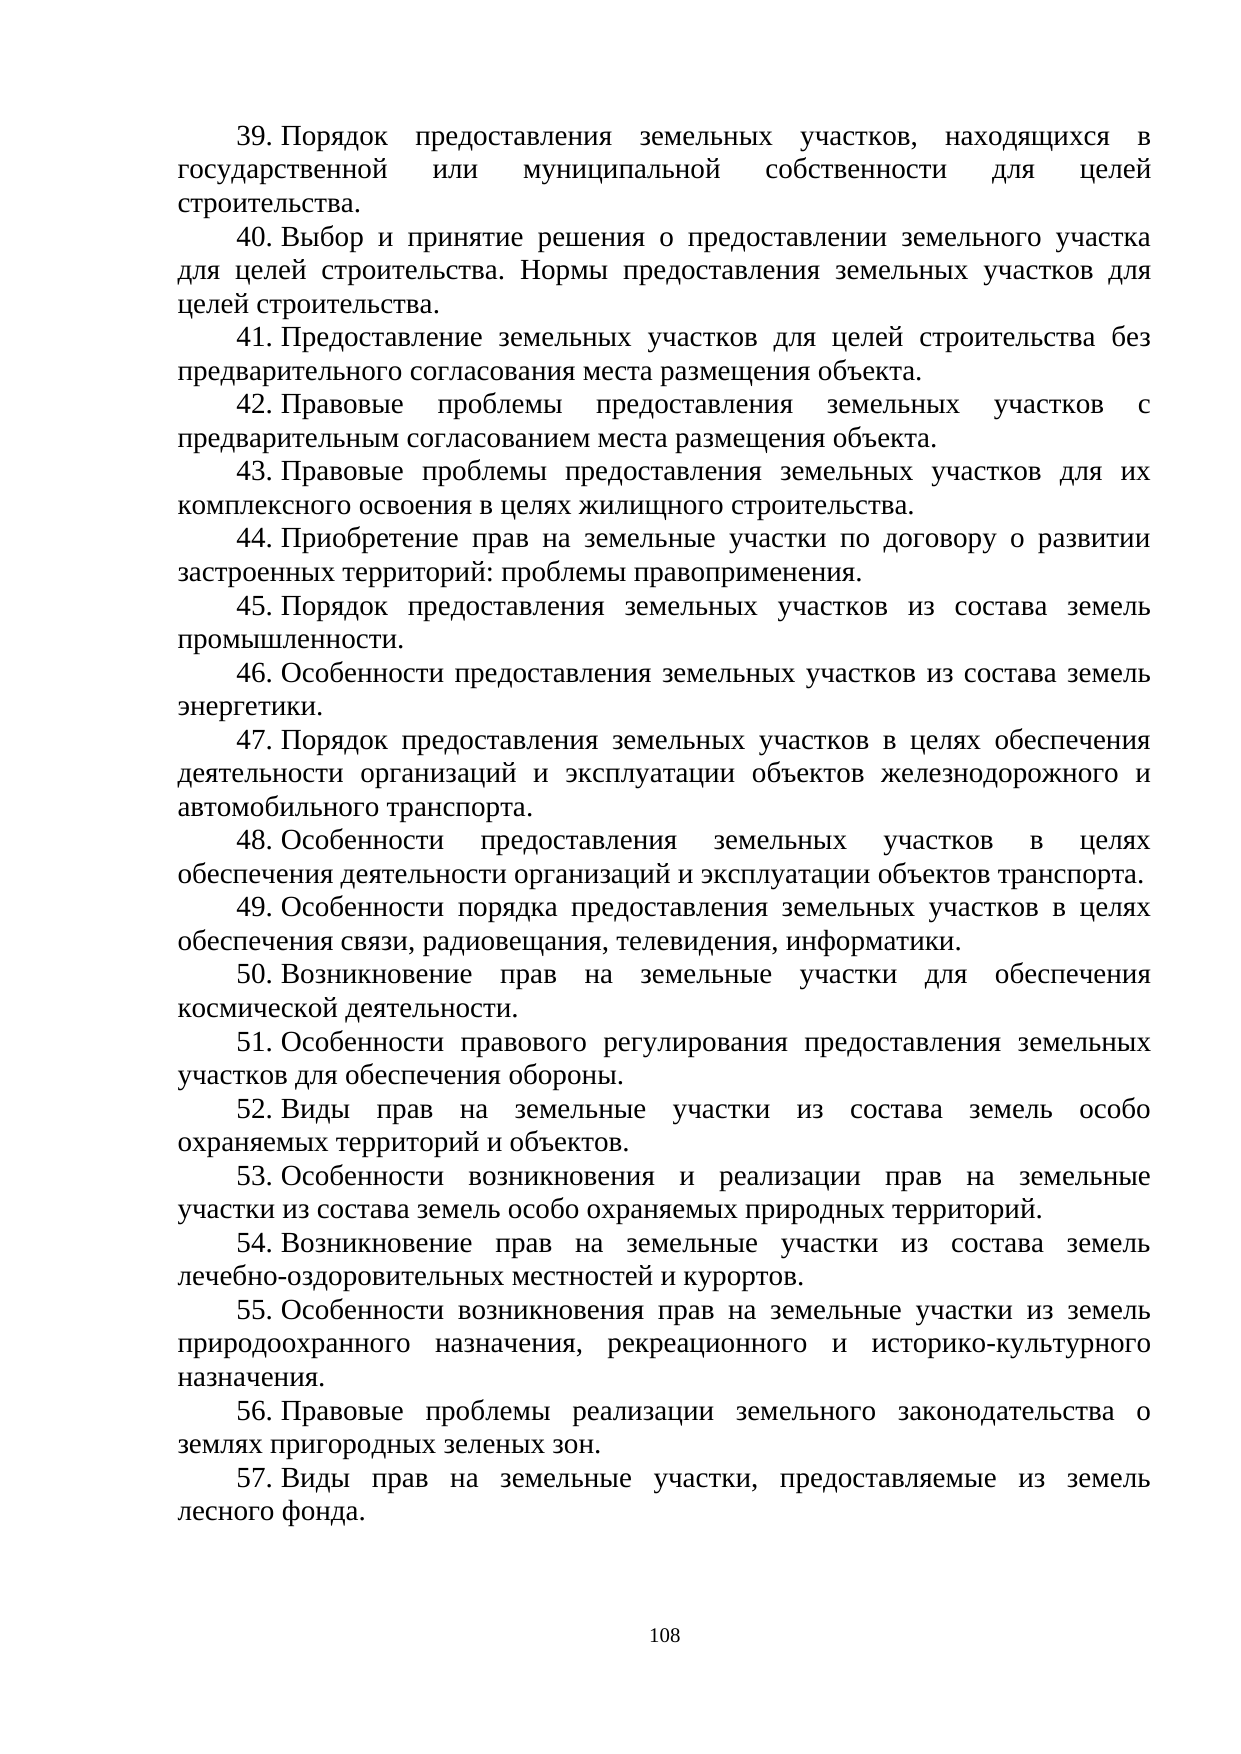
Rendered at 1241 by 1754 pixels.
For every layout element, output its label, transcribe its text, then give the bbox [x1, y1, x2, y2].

list Возникновение прав на земельные участки из состава земель лечебно-оздоровительных местностей и курортов. [177, 1225, 1152, 1292]
list Возникновение прав на земельные участки для обеспечения космической деятельности. [177, 957, 1152, 1024]
list Правовые проблемы предоставления земельных участков с предварительным согласованием места размещения объекта. [177, 386, 1152, 453]
list Особенности предоставления земельных участков из состава земель энергетики. [177, 655, 1152, 722]
list Правовые проблемы предоставления земельных участков для их комплексного освоения в целях жилищного строительства. [177, 453, 1152, 521]
list Виды прав на земельные участки, предоставляемые из земель лесного фонда. [177, 1460, 1152, 1527]
list Порядок предоставления земельных участков в целях обеспечения деятельности организаций и эксплуатации объектов железнодорожного и автомобильного транспорта. [177, 722, 1152, 822]
list Предоставление земельных участков для целей строительства без предварительного согласования места размещения объекта. [177, 319, 1152, 386]
list Порядок предоставления земельных участков, находящихся в государственной или муниципальной собственности для целей строительства. [177, 118, 1152, 219]
list Правовые проблемы реализации земельного законодательства о землях пригородных зеленых зон. [177, 1393, 1152, 1460]
list Выбор и принятие решения о предоставлении земельного участка для целей строительства. Нормы предоставления земельных участков для целей строительства. [177, 219, 1152, 319]
list Особенности возникновения и реализации прав на земельные участки из состава земель особо охраняемых природных территорий. [177, 1158, 1152, 1225]
list Особенности возникновения прав на земельные участки из земель природоохранного назначения, рекреационного и историко-культурного назначения. [177, 1292, 1152, 1393]
list Порядок предоставления земельных участков из состава земель промышленности. [177, 588, 1152, 655]
list Особенности правового регулирования предоставления земельных участков для обеспечения обороны. [177, 1024, 1152, 1091]
list Приобретение прав на земельные участки по договору о развитии застроенных территорий: проблемы правоприменения. [177, 521, 1152, 588]
list Особенности порядка предоставления земельных участков в целях обеспечения связи, радиовещания, телевидения, информатики. [177, 889, 1152, 957]
list Виды прав на земельные участки из состава земель особо охраняемых территорий и объектов. [177, 1091, 1152, 1158]
list Особенности предоставления земельных участков в целях обеспечения деятельности организаций и эксплуатации объектов транспорта. [177, 822, 1152, 889]
